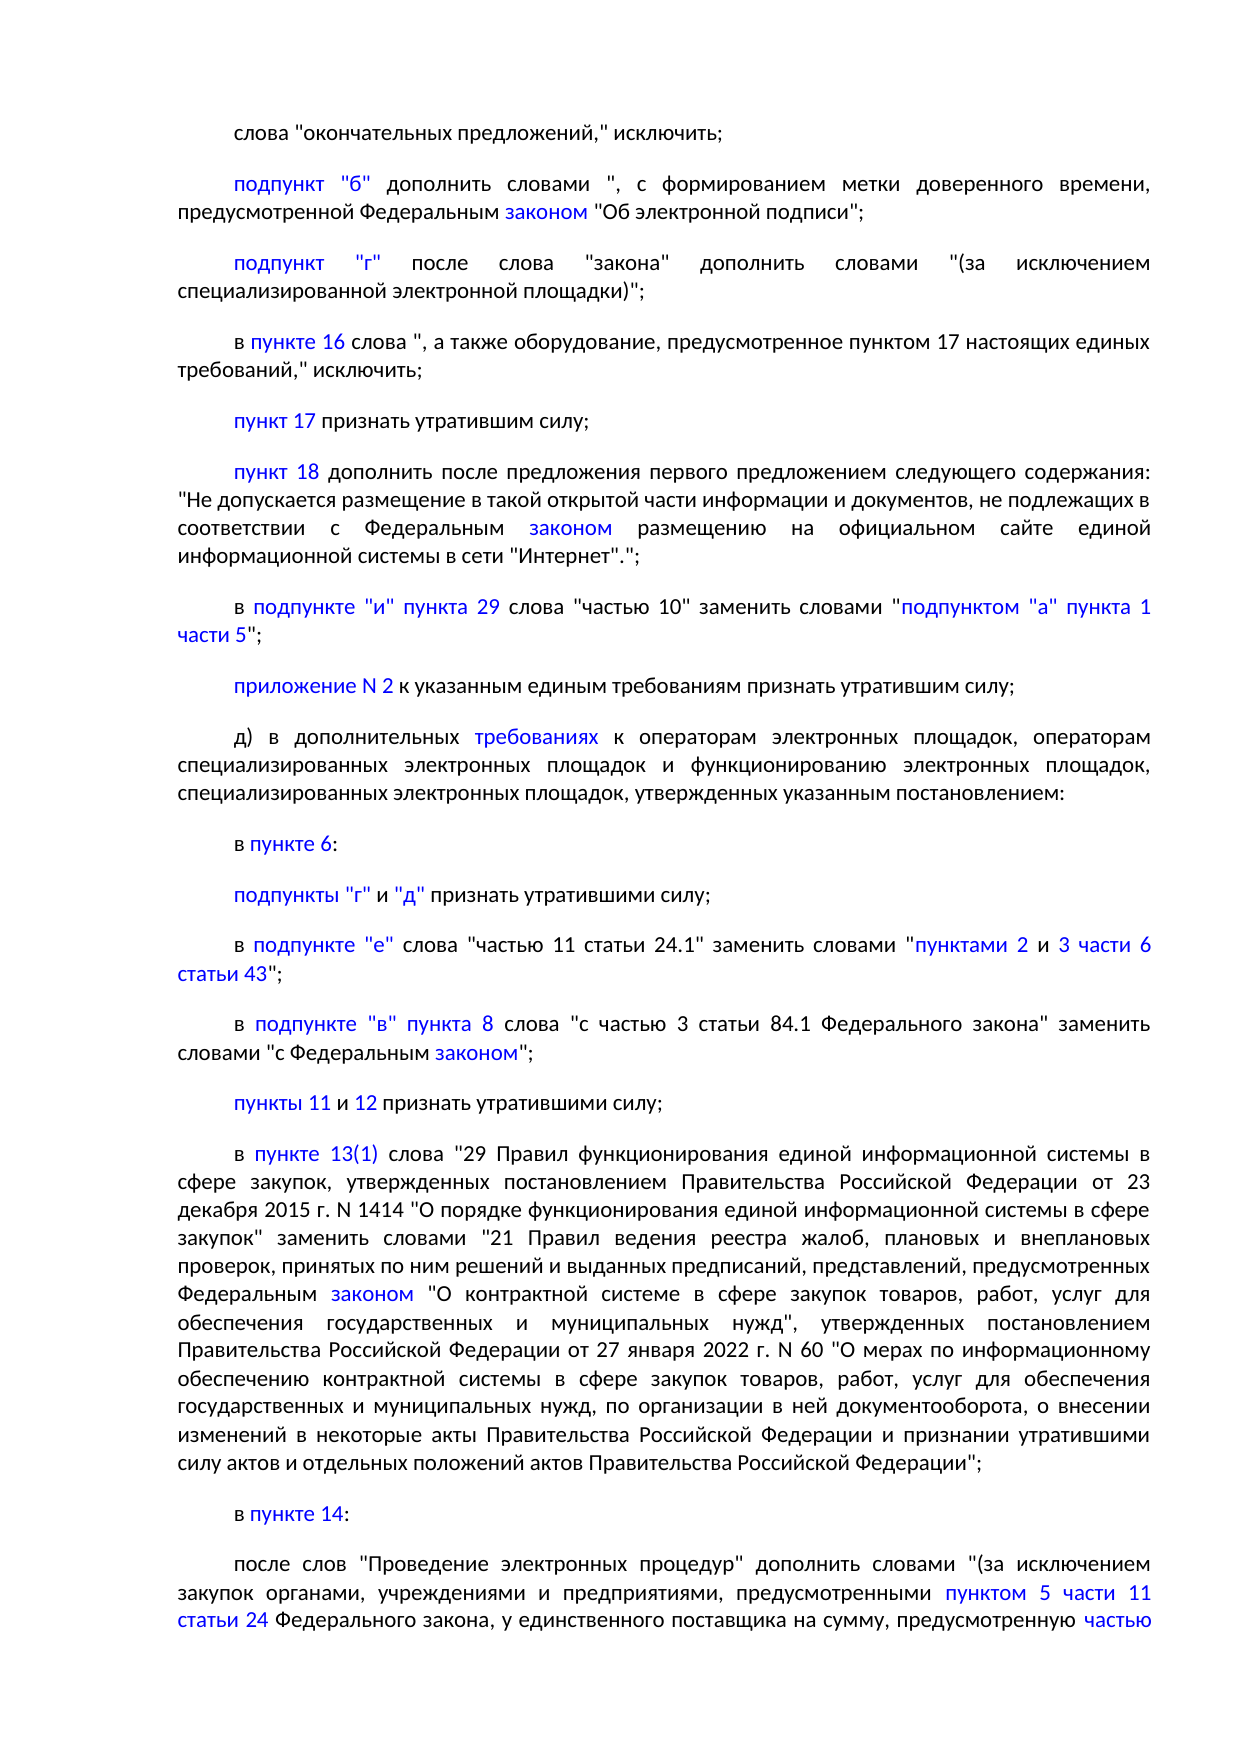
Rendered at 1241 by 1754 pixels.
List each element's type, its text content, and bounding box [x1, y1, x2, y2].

text подпункты "г" и "д" признать утратившими силу; [177, 880, 1152, 908]
text слова "окончательных предложений," исключить; [177, 118, 1152, 146]
text в пункте 16 слова ", а также оборудование, предусмотренное пунктом 17 настоящих единых требований," исключить; [177, 327, 1152, 383]
text подпункт "г" после слова "закона" дополнить словами "(за исключением специализированной электронной площадки)"; [177, 248, 1152, 304]
text приложение N 2 к указанным единым требованиям признать утратившим силу; [177, 671, 1152, 699]
text в пункте 13(1) слова "29 Правил функционирования единой информационной системы в сфере закупок, утвержденных постановлением Правительства Российской Федерации от 23 декабря 2015 г. N 1414 "О порядке функционирования единой информационной системы в сфере закупок" заменить словами "21 Правил ведения реестра жалоб, плановых и внеплановых проверок, принятых по ним решений и выданных предписаний, представлений, предусмотренных Федеральным законом "О контрактной системе в сфере закупок товаров, работ, услуг для обеспечения государственных и муниципальных нужд", утвержденных постановлением Правительства Российской Федерации от 27 января 2022 г. N 60 "О мерах по информационному обеспечению контрактной системы в сфере закупок товаров, работ, услуг для обеспечения государственных и муниципальных нужд, по организации в ней документооборота, о внесении изменений в некоторые акты Правительства Российской Федерации и признании утратившими силу актов и отдельных положений актов Правительства Российской Федерации"; [177, 1139, 1152, 1476]
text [177, 1549, 1152, 1634]
text пункты 11 и 12 признать утратившими силу; [177, 1088, 1152, 1117]
text в подпункте "и" пункта 29 слова "частью 10" заменить словами "подпунктом "а" пункта 1 части 5"; [177, 592, 1152, 648]
text в пункте 6: [177, 829, 1152, 857]
text подпункт "б" дополнить словами ", с формированием метки доверенного времени, предусмотренной Федеральным законом "Об электронной подписи"; [177, 169, 1152, 225]
text в подпункте "в" пункта 8 слова "с частью 3 статьи 84.1 Федерального закона" заменить словами "с Федеральным законом"; [177, 1009, 1152, 1066]
text пункт 18 дополнить после предложения первого предложением следующего содержания: "Не допускается размещение в такой открытой части информации и документов, не подлежащих в соответствии с Федеральным законом размещению на официальном сайте единой информационной системы в сети "Интернет"."; [177, 457, 1152, 569]
text д) в дополнительных требованиях к операторам электронных площадок, операторам специализированных электронных площадок и функционированию электронных площадок, специализированных электронных площадок, утвержденных указанным постановлением: [177, 722, 1152, 806]
text в пункте 14: [177, 1499, 1152, 1527]
text пункт 17 признать утратившим силу; [177, 406, 1152, 434]
text в подпункте "е" слова "частью 11 статьи 24.1" заменить словами "пунктами 2 и 3 части 6 статьи 43"; [177, 931, 1152, 987]
